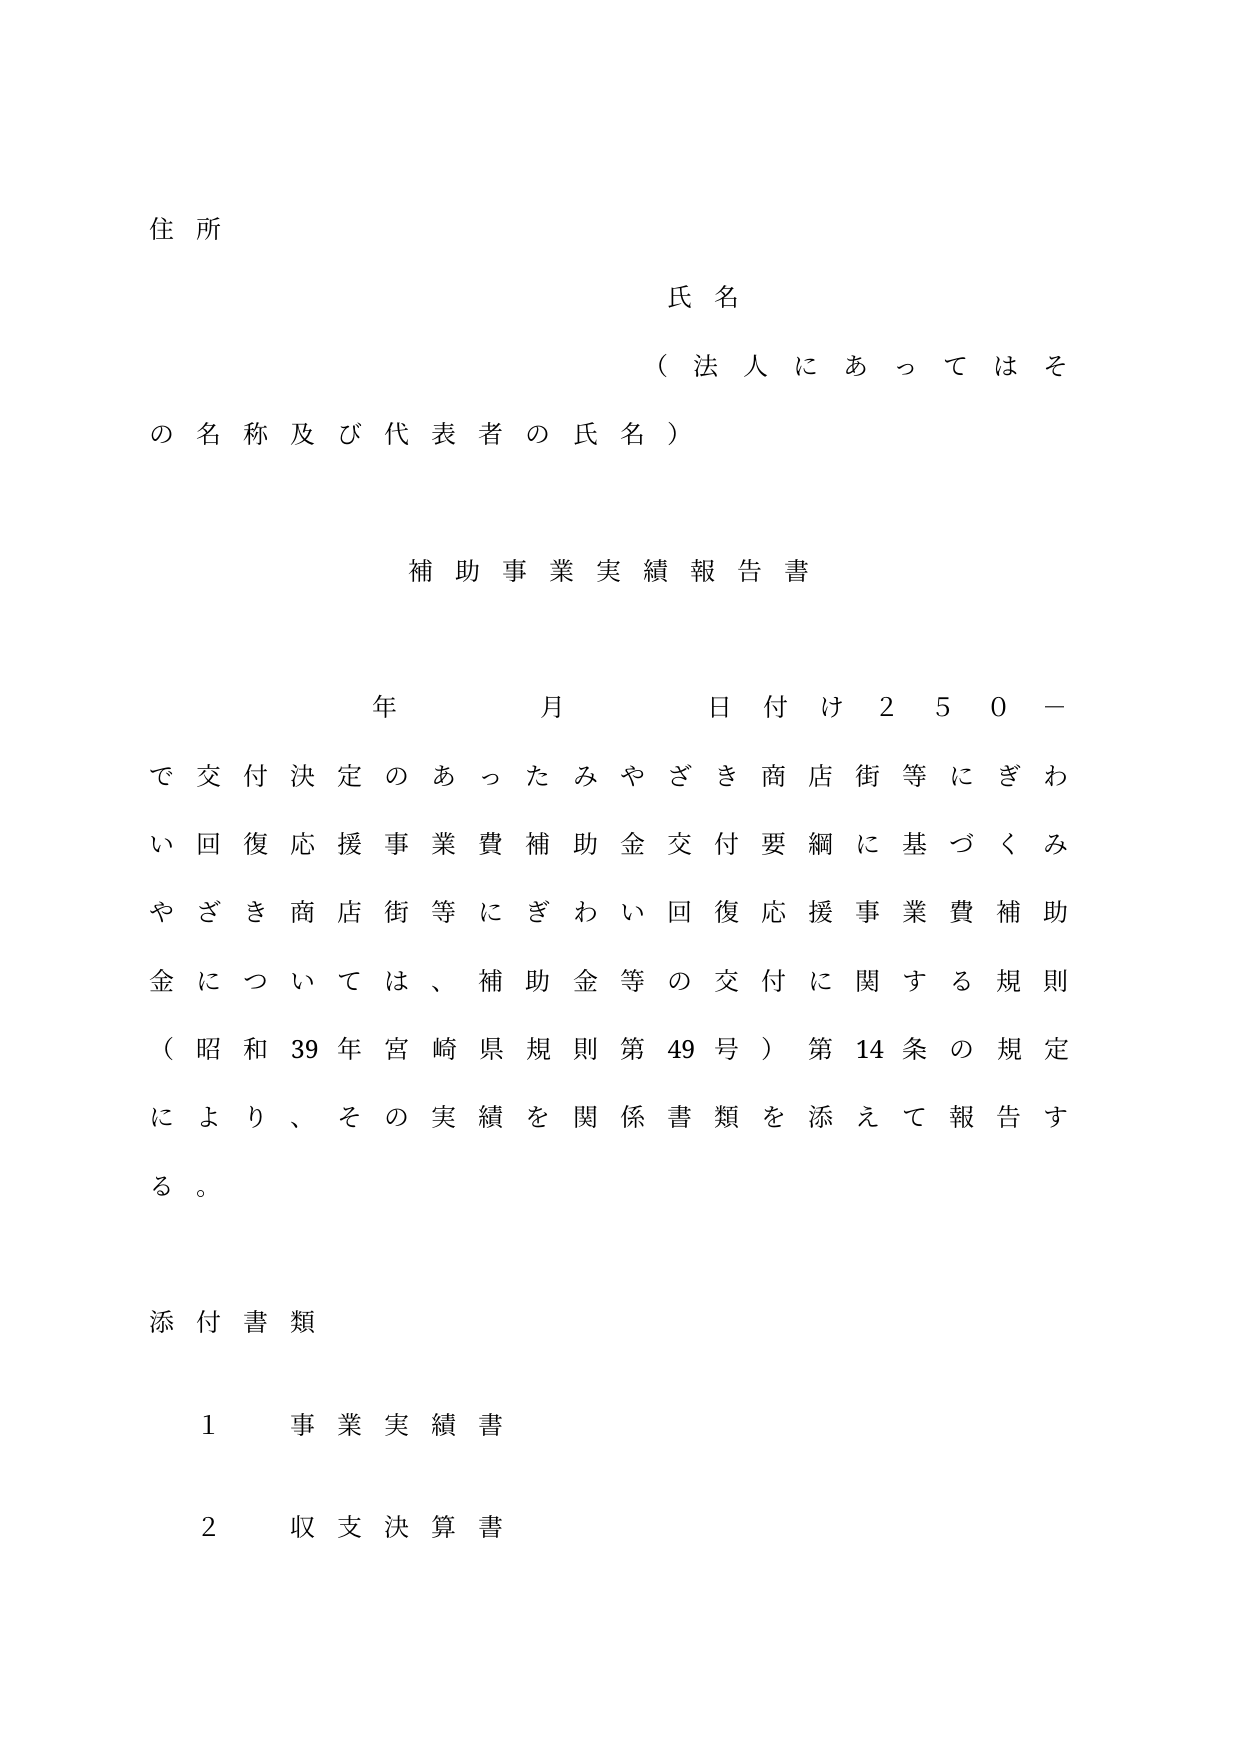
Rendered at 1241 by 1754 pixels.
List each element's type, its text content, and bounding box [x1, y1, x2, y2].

text （法人にあってはその名称及び代表者の氏名） [149, 330, 1091, 467]
text １ 事業実績書 [149, 1389, 1091, 1458]
text 添付書類 [149, 1287, 1091, 1355]
text 氏名 [149, 262, 1091, 330]
text 年 月 日付け２５０－ で交付決定のあったみやざき商店街等にぎわい回復応援事業費補助金交付要綱に基づくみやざき商店街等にぎわい回復応援事業費補助金については、補助金等の交付に関する規則（昭和39年宮崎県規則第49号）第14条の規定により、その実績を関係書類を添えて報告する。 [149, 672, 1091, 1219]
text 補助事業実績報告書 [149, 535, 1091, 604]
text ２ 収支決算書 [149, 1492, 1091, 1560]
text 住所 [149, 194, 1091, 262]
